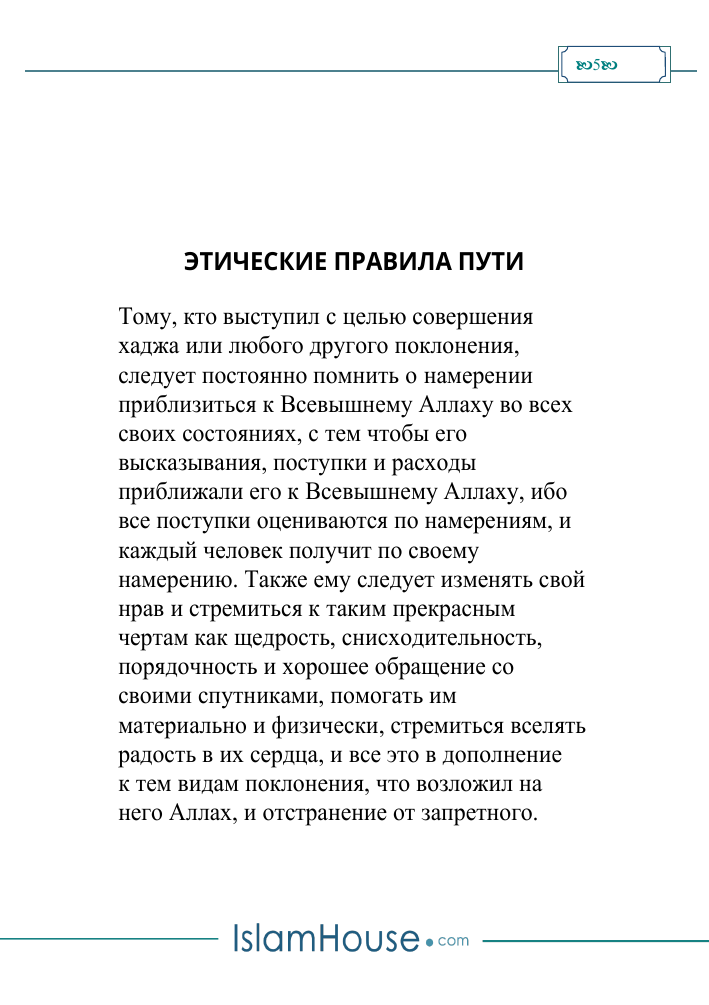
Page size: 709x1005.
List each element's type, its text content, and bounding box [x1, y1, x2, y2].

picture [0, 918, 219, 955]
text ЭТИЧЕСКИЕ ПРАВИЛА ПУТИ [118, 247, 591, 276]
picture [226, 918, 709, 959]
text Тому, кто выступил с целью совершения хаджа или любого другого поклонения, следует постоянно помнить о намерении приблизиться к Всевышнему Аллаху во всех своих состояниях, с тем чтобы его высказывания, поступки и расходы приближали его к Всевышнему Аллаху, ибо все поступки оцениваются по намерениям, и каждый человек получит по своему намерению. Также ему следует изменять свой нрав и стремиться к таким прекрасным чертам как щедрость, снисходительность, порядочность и хорошее обращение со своими спутниками, помогать им материально и физически, стремиться вселять радость в их сердца, и все это в дополнение к тем видам поклонения, что возложил на него Аллах, и отстранение от запретного. [118, 301, 591, 826]
